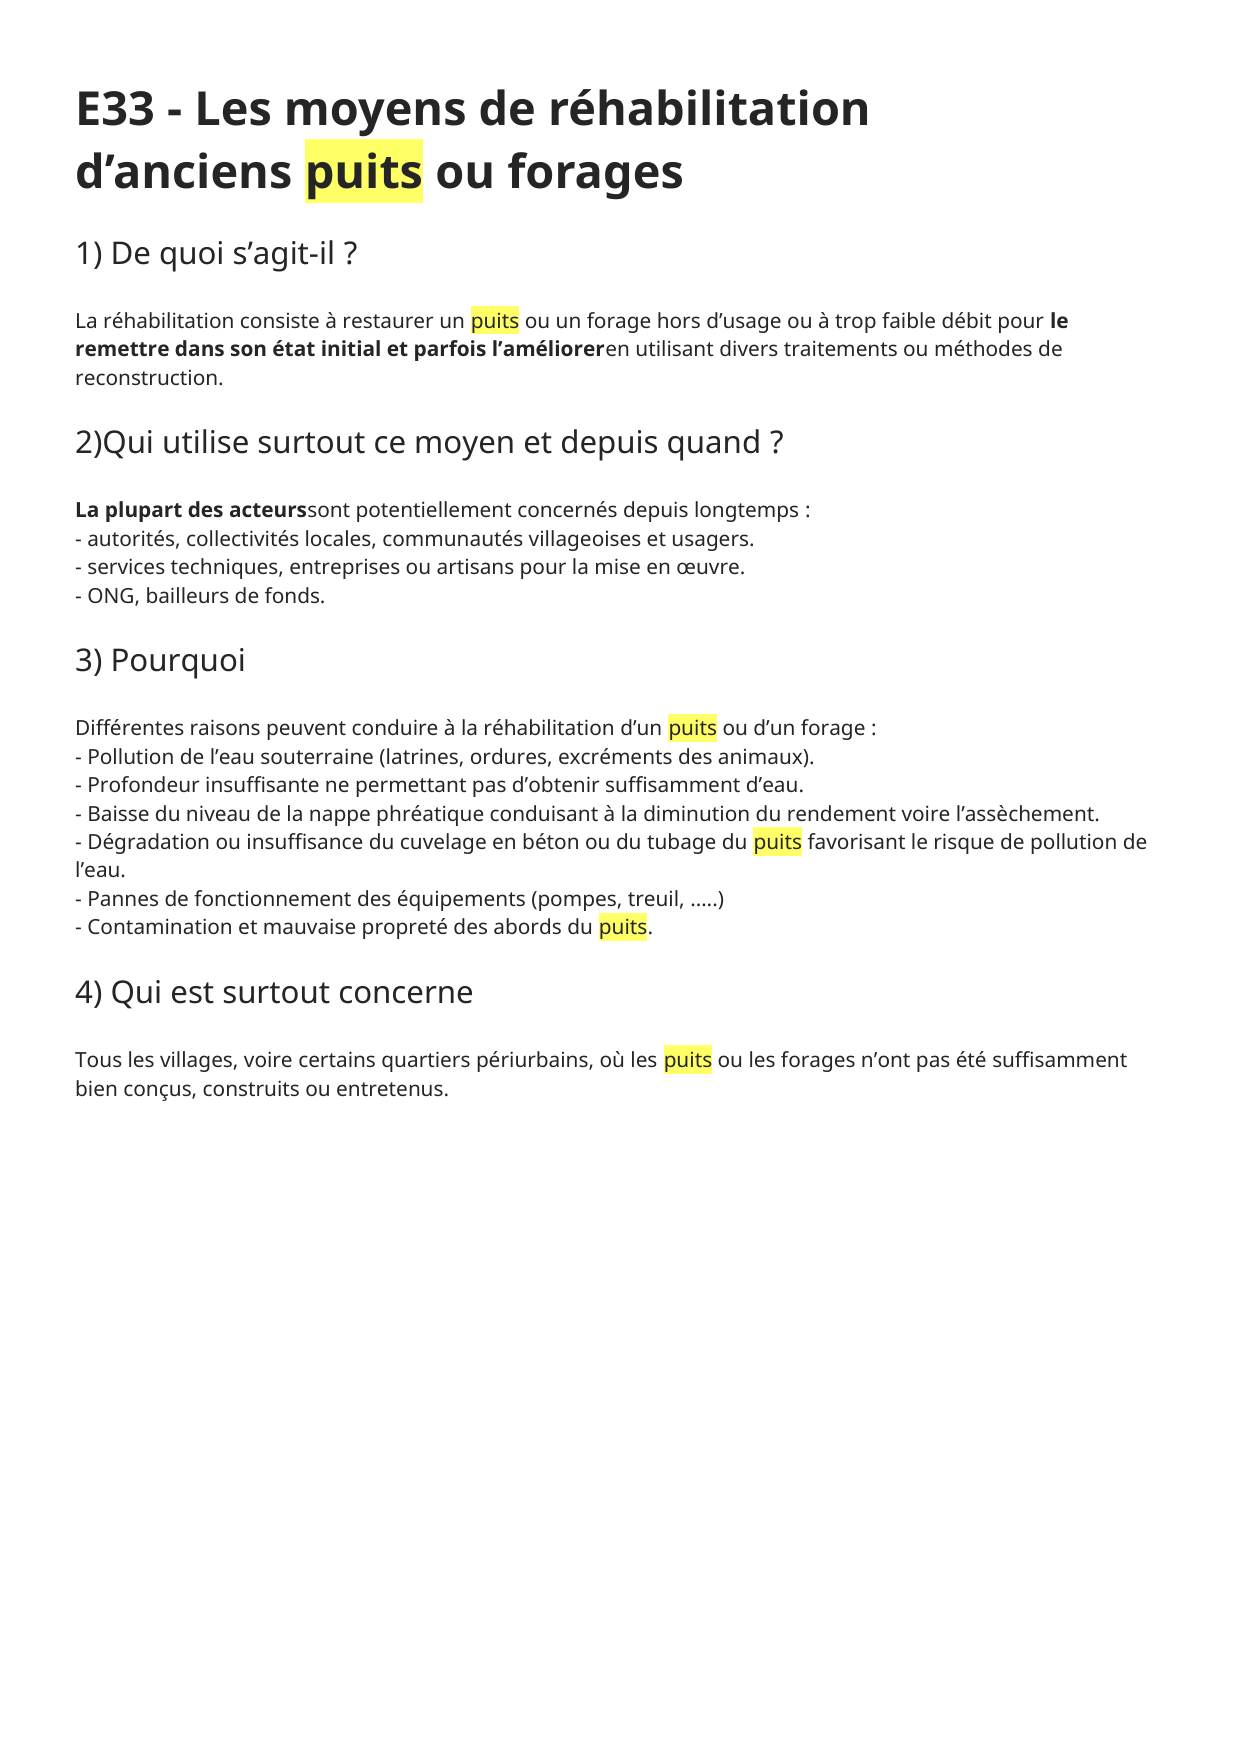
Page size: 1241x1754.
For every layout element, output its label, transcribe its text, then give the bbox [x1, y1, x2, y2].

text La réhabilitation consiste à restaurer un puits ou un forage hors d’usage ou à trop faible débit pour le remettre dans son état initial et parfois l’amélioreren utilisant divers traitements ou méthodes de reconstruction. [75, 306, 1165, 391]
text La plupart des acteurssont potentiellement concernés depuis longtemps : - autorités, collectivités locales, communautés villageoises et usagers. - services techniques, entreprises ou artisans pour la mise en œuvre. - ONG, bailleurs de fonds. [75, 495, 1165, 609]
text Tous les villages, voire certains quartiers périurbains, où les puits ou les forages n’ont pas été suffisamment bien conçus, construits ou entretenus. [75, 1045, 1165, 1102]
subtitle 3) Pourquoi [75, 638, 1165, 681]
subtitle E33 - Les moyens de réhabilitation d’anciens puits ou forages [75, 75, 1165, 203]
subtitle 1) De quoi s’agit-il ? [75, 231, 1165, 273]
subtitle 2)Qui utilise surtout ce moyen et depuis quand ? [75, 420, 1165, 463]
text Différentes raisons peuvent conduire à la réhabilitation d’un puits ou d’un forage : - Pollution de l’eau souterraine (latrines, ordures, excréments des animaux). - Profondeur insuffisante ne permettant pas d’obtenir suffisamment d’eau. - Baisse du niveau de la nappe phréatique conduisant à la diminution du rendement voire l’assèchement. - Dégradation ou insuffisance du cuvelage en béton ou du tubage du puits favorisant le risque de pollution de l’eau. - Pannes de fonctionnement des équipements (pompes, treuil, …..) - Contamination et mauvaise propreté des abords du puits. [75, 713, 1165, 941]
subtitle 4) Qui est surtout concerne [75, 970, 1165, 1013]
